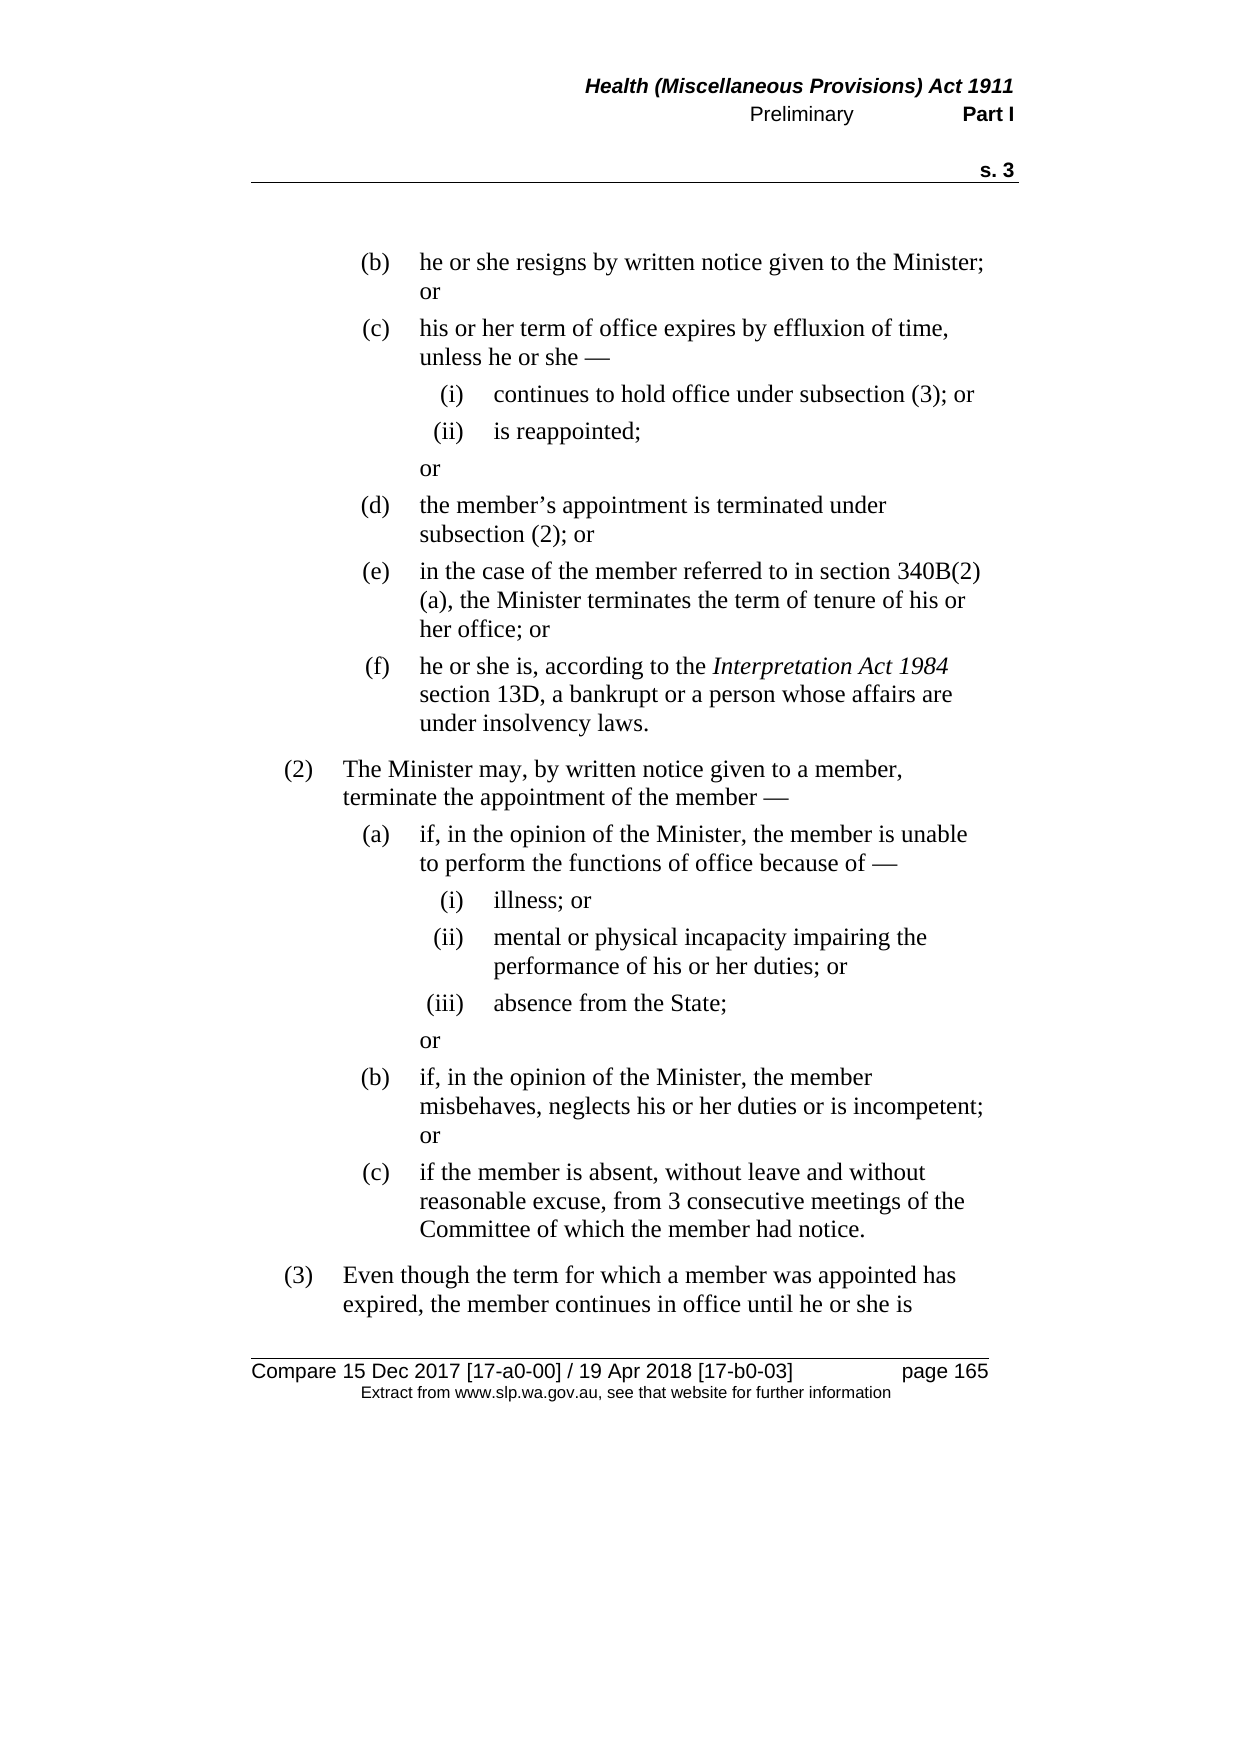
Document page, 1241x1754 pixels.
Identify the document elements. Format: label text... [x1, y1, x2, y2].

text (a) if, in the opinion of the Minister, the member is unable to perform the functions of office because of — [251, 819, 989, 877]
text (d) the member’s appointment is terminated under subsection (2); or [251, 490, 989, 548]
text (ii) is reappointed; [251, 416, 989, 445]
text (e) in the case of the member referred to in section 340B(2)(a), the Minister terminates the term of tenure of his or her office; or [251, 556, 989, 642]
text (i) continues to hold office under subsection (3); or [251, 379, 989, 408]
text (iii) absence from the State; [251, 988, 989, 1017]
text (ii) mental or physical incapacity impairing the performance of his or her duties; or [251, 922, 989, 980]
text (c) if the member is absent, without leave and without reasonable excuse, from 3 consecutive meetings of the Committee of which the member had notice. [251, 1157, 989, 1243]
text (c) his or her term of office expires by effluxion of time, unless he or she — [251, 313, 989, 371]
text or [251, 453, 989, 482]
text (b) he or she resigns by written notice given to the Minister; or [251, 247, 989, 305]
text (i) illness; or [251, 885, 989, 914]
text (f) he or she is, according to the Interpretation Act 1984 section 13D, a bankrupt or a person whose affairs are under insolvency laws. [251, 651, 989, 737]
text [251, 1260, 989, 1317]
text or [251, 1025, 989, 1054]
text (b) if, in the opinion of the Minister, the member misbehaves, neglects his or her duties or is incompetent; or [251, 1062, 989, 1149]
text (2) The Minister may, by written notice given to a member, terminate the appointment of the member — [251, 754, 989, 811]
